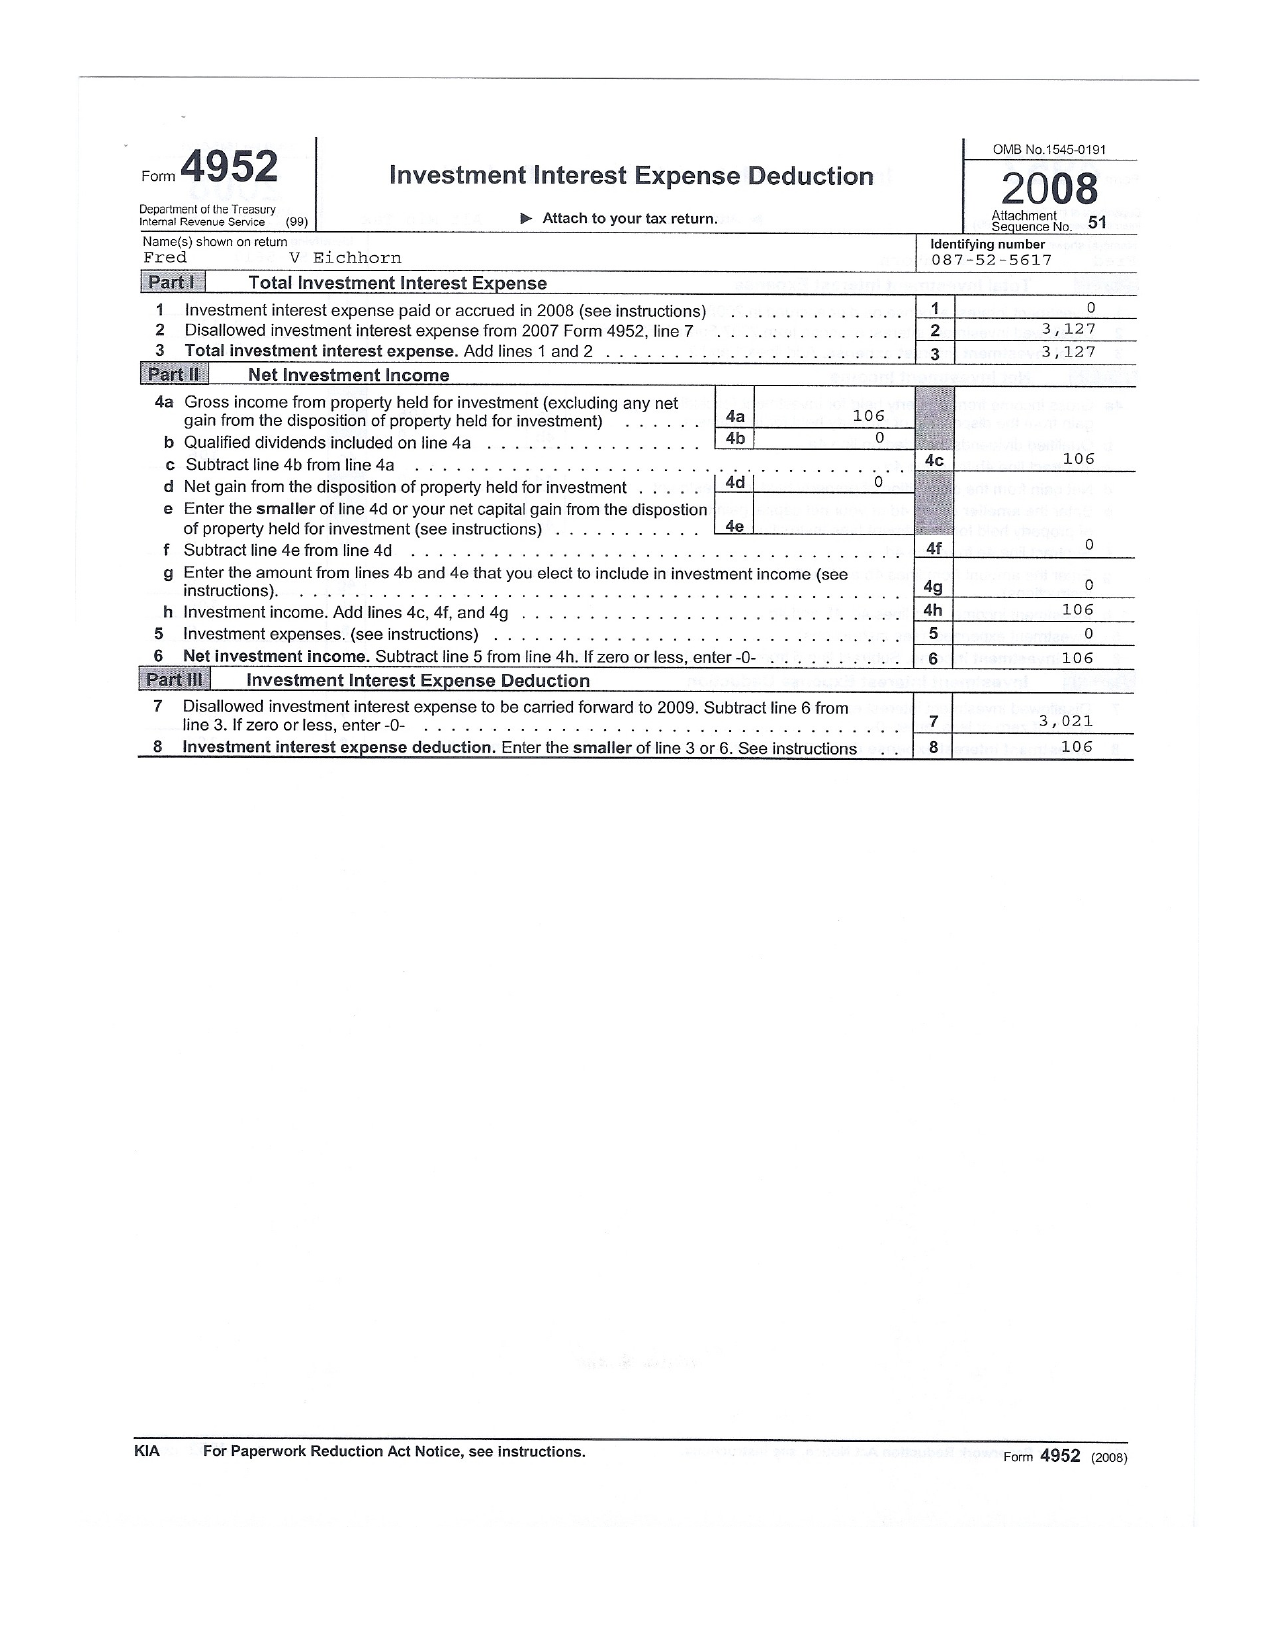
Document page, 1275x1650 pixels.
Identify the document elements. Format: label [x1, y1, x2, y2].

picture [75, 75, 1200, 1527]
